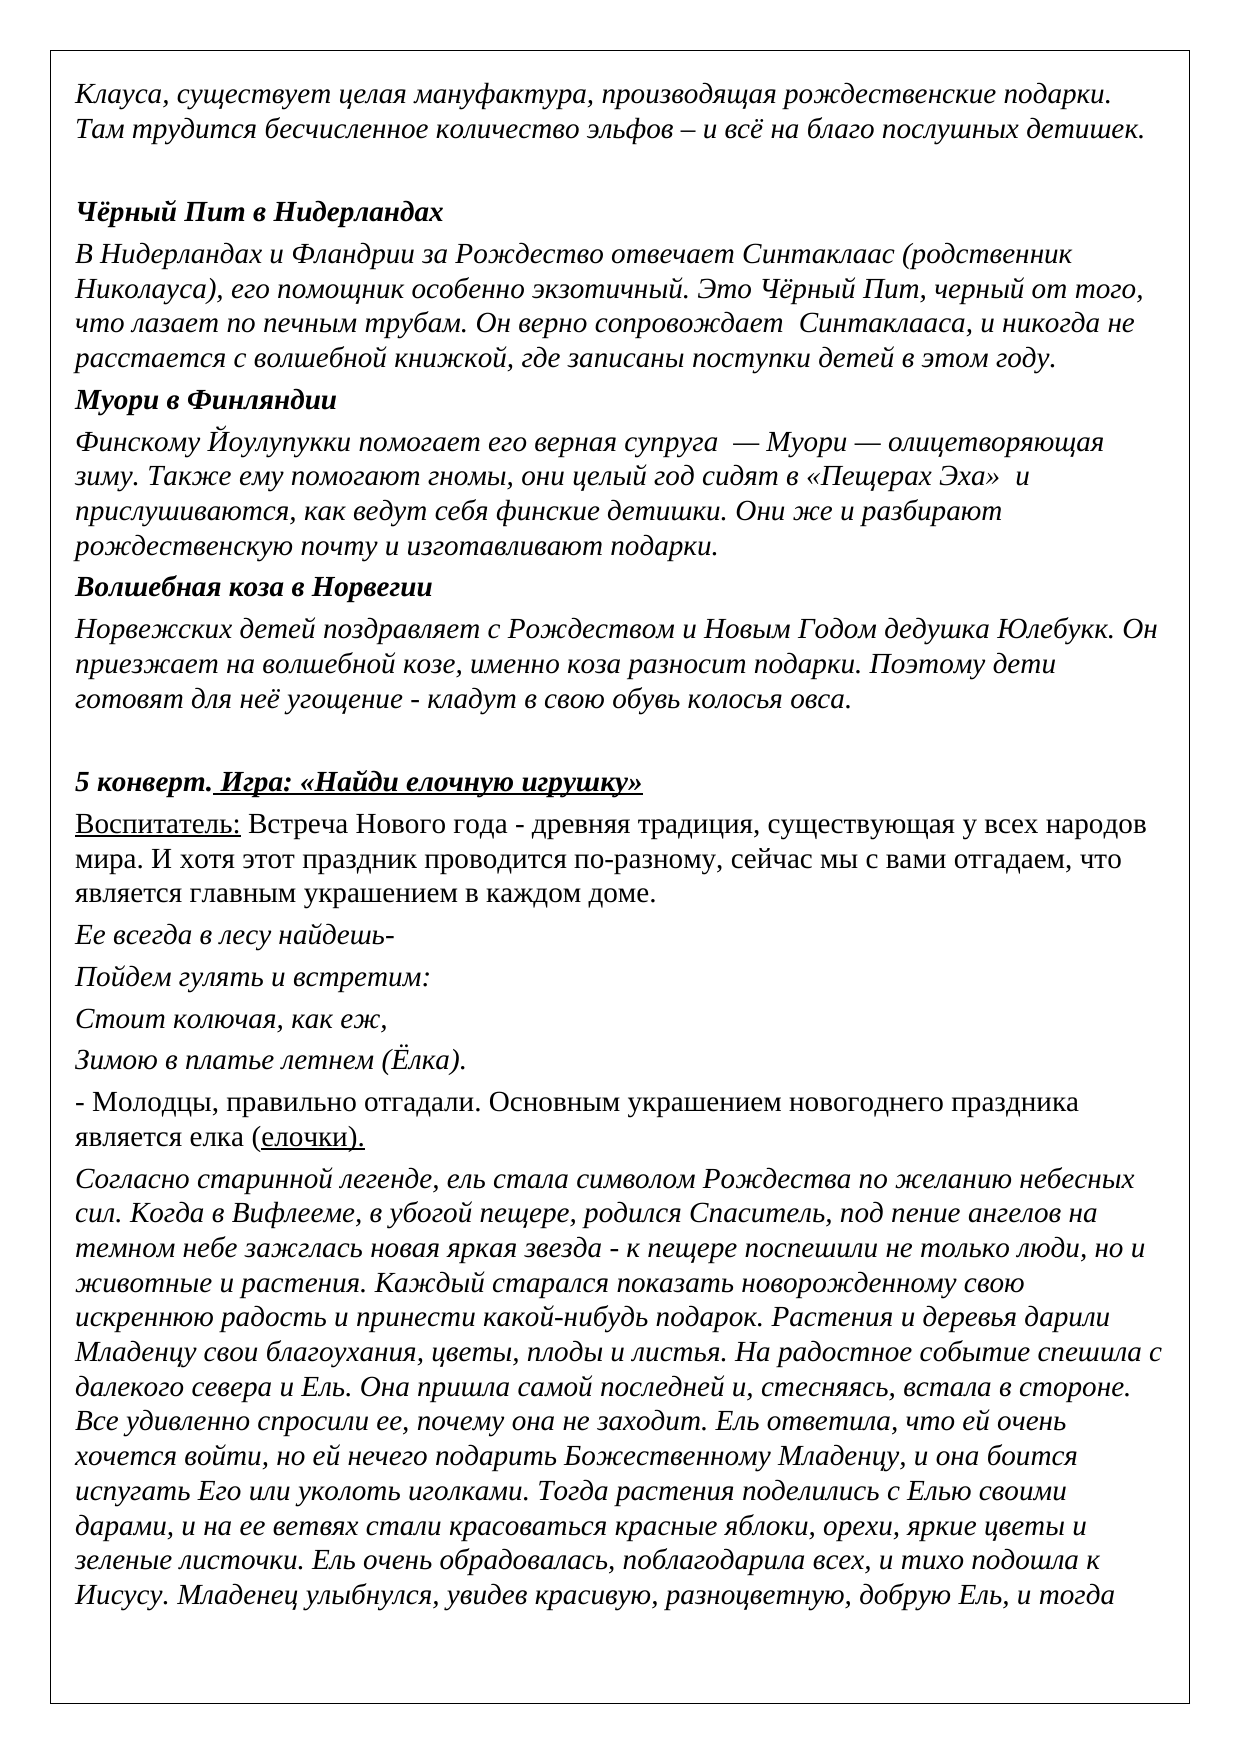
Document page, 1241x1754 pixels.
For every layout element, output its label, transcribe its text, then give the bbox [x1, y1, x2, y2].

text Волшебная коза в Норвегии [75, 568, 1165, 603]
text Финскому Йоулупукки помогает его верная супруга — Муори — олицетворяющая зиму. Также ему помогают гномы, они целый год сидят в «Пещерах Эха» и прислушиваются, как ведут себя финские детишки. Они же и разбирают рождественскую почту и изготавливают подарки. [75, 423, 1165, 561]
text Зимою в платье летнем (Ёлка). [75, 1041, 1165, 1076]
text Норвежских детей поздравляет с Рождеством и Новым Годом дедушка Юлебукк. Он приезжает на волшебной козе, именно коза разносит подарки. Поэтому дети готовят для неё угощение - кладут в свою обувь колосья овса. [75, 610, 1165, 714]
text Стоит колючая, как еж, [75, 999, 1165, 1034]
text Муори в Финляндии [75, 381, 1165, 416]
text В Нидерландах и Фландрии за Рождество отвечает Синтаклаас (родственник Николауса), его помощник особенно экзотичный. Это Чёрный Пит, черный от того, что лазает по печным трубам. Он верно сопровождает Синтаклааса, и никогда не расстается с волшебной книжкой, где записаны поступки детей в этом году. [75, 235, 1165, 374]
text Пойдем гулять и встретим: [75, 958, 1165, 992]
text 5 конверт. Игра: «Найди елочную игрушку» [75, 763, 1165, 798]
text Воспитатель: Встреча Нового года - древняя традиция, существующая у всех народов мира. И хотя этот праздник проводится по-разному, сейчас мы с вами отгадаем, что является главным украшением в каждом доме. [75, 805, 1165, 909]
text Чёрный Пит в Нидерландах [75, 193, 1165, 228]
text Ее всегда в лесу найдешь- [75, 916, 1165, 951]
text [75, 1159, 1165, 1611]
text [75, 75, 1165, 144]
text - Молодцы, правильно отгадали. Основным украшением новогоднего праздника является елка (елочки). [75, 1083, 1165, 1152]
